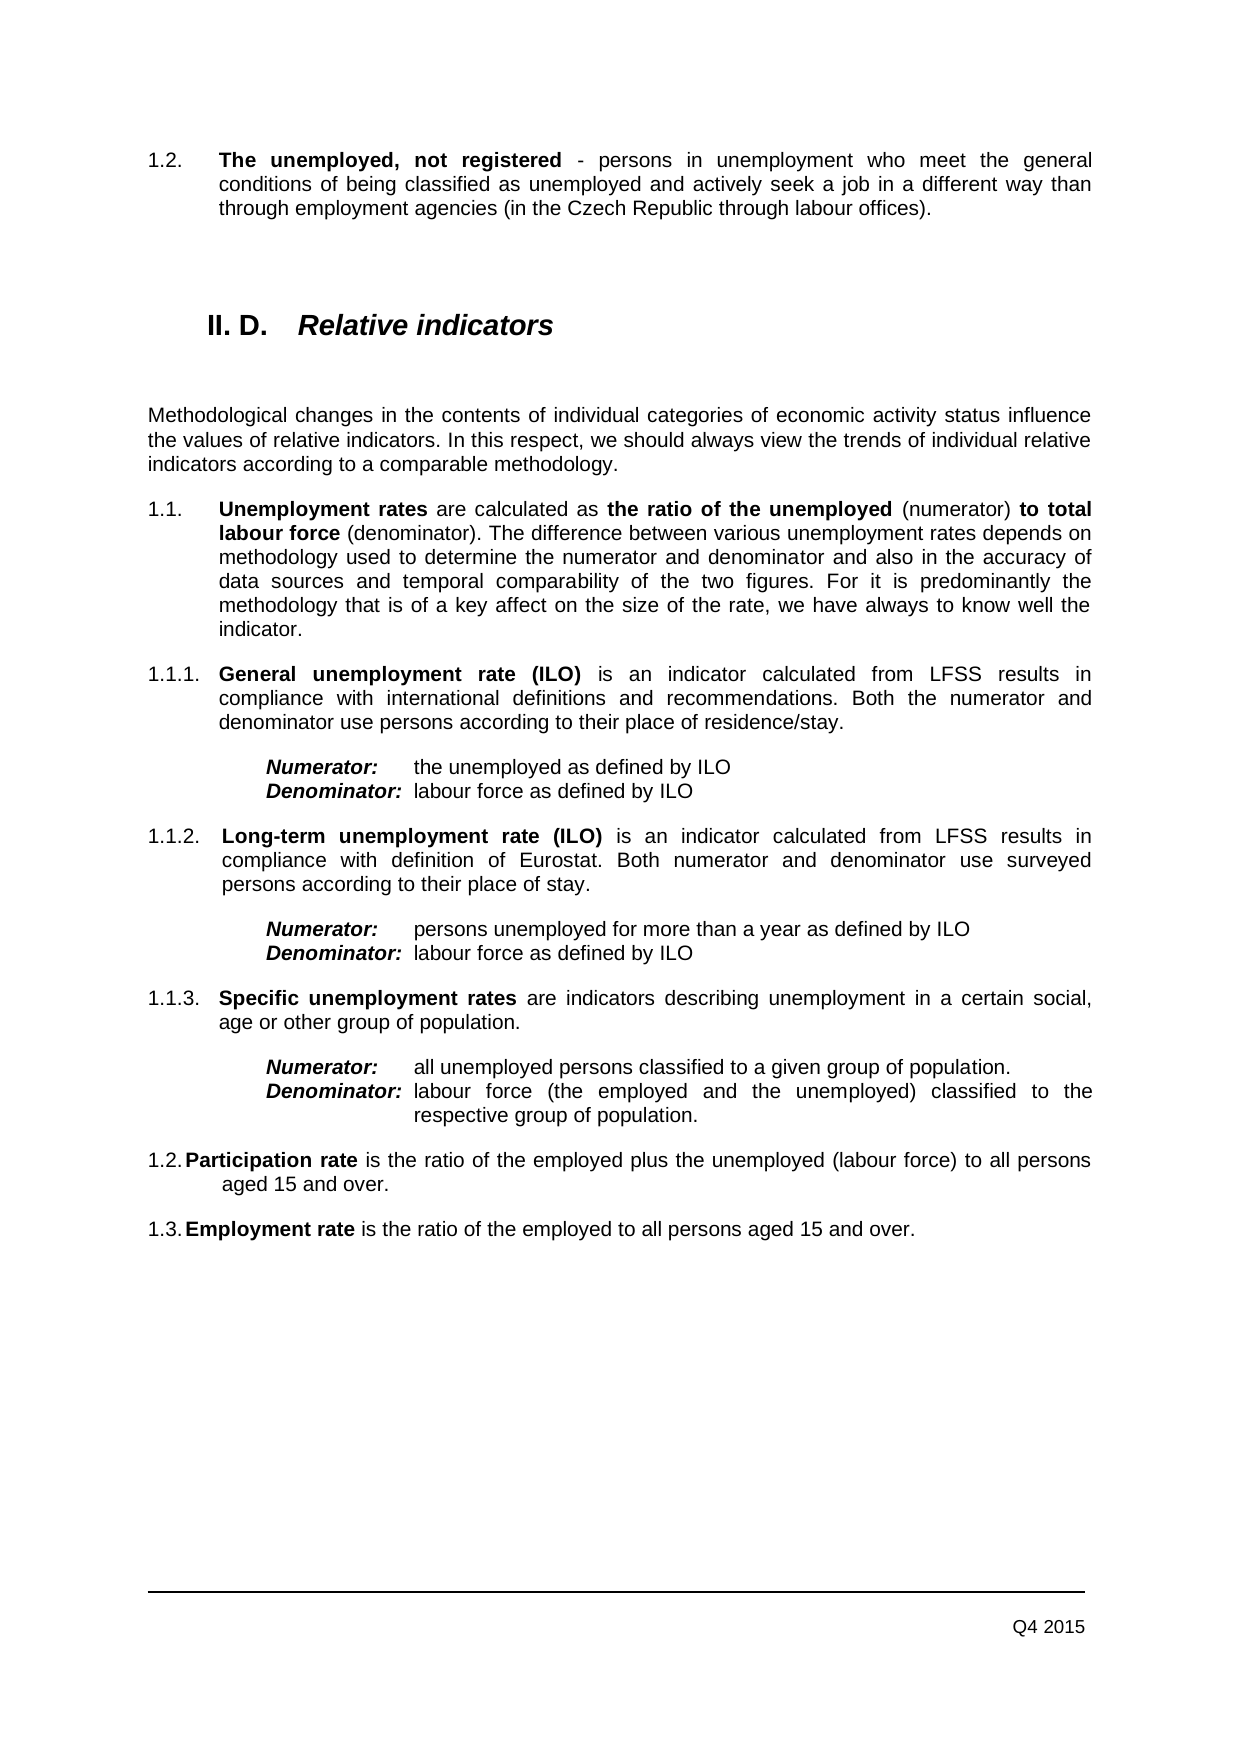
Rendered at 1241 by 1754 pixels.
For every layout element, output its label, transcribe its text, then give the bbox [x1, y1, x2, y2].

list Participation rate is the ratio of the employed plus the unemployed (labour force) to all persons aged 15 and over. [148, 1148, 1092, 1196]
text Denominator: labour force as defined by ILO [266, 779, 1092, 803]
text 1.1.2. Long-term unemployment rate (ILO) is an indicator calculated from LFSS results in compliance with definition of Eurostat. Both numerator and denominator use surveyed persons according to their place of stay. [148, 824, 1092, 896]
text 1.1.3. Specific unemployment rates are indicators describing unemployment in a certain social, age or other group of population. [148, 986, 1092, 1034]
text Numerator: all unemployed persons classified to a given group of population. [266, 1054, 1092, 1079]
text Numerator: persons unemployed for more than a year as defined by ILO [266, 917, 1092, 941]
text 1.1. Unemployment rates are calculated as the ratio of the unemployed (numerator) to total labour force (denominator). The difference between various unemployment rates depends on methodology used to determine the numerator and denominator and also in the accuracy of data sources and temporal comparability of the two figures. For it is predominantly the methodology that is of a key affect on the size of the rate, we have always to know well the indicator. [148, 496, 1092, 641]
text Denominator: labour force as defined by ILO [266, 941, 1092, 965]
text 1.2. The unemployed, not registered - persons in unemployment who meet the general conditions of being classified as unemployed and actively seek a job in a different way than through employment agencies (in the Czech Republic through labour offices). [148, 148, 1092, 220]
text Numerator: the unemployed as defined by ILO [266, 755, 1092, 779]
list Employment rate is the ratio of the employed to all persons aged 15 and over. [148, 1217, 1092, 1241]
text Denominator: labour force (the employed and the unemployed) classified to the respective group of population. [266, 1079, 1093, 1127]
text 1.1.1. General unemployment rate (ILO) is an indicator calculated from LFSS results in compliance with international definitions and recommendations. Both the numerator and denominator use persons according to their place of residence/stay. [148, 662, 1092, 734]
text Methodological changes in the contents of individual categories of economic activity status influence the values of relative indicators. In this respect, we should always view the trends of individual relative indicators according to a comparable methodology. [148, 403, 1092, 476]
list Relative indicators [207, 307, 1092, 341]
